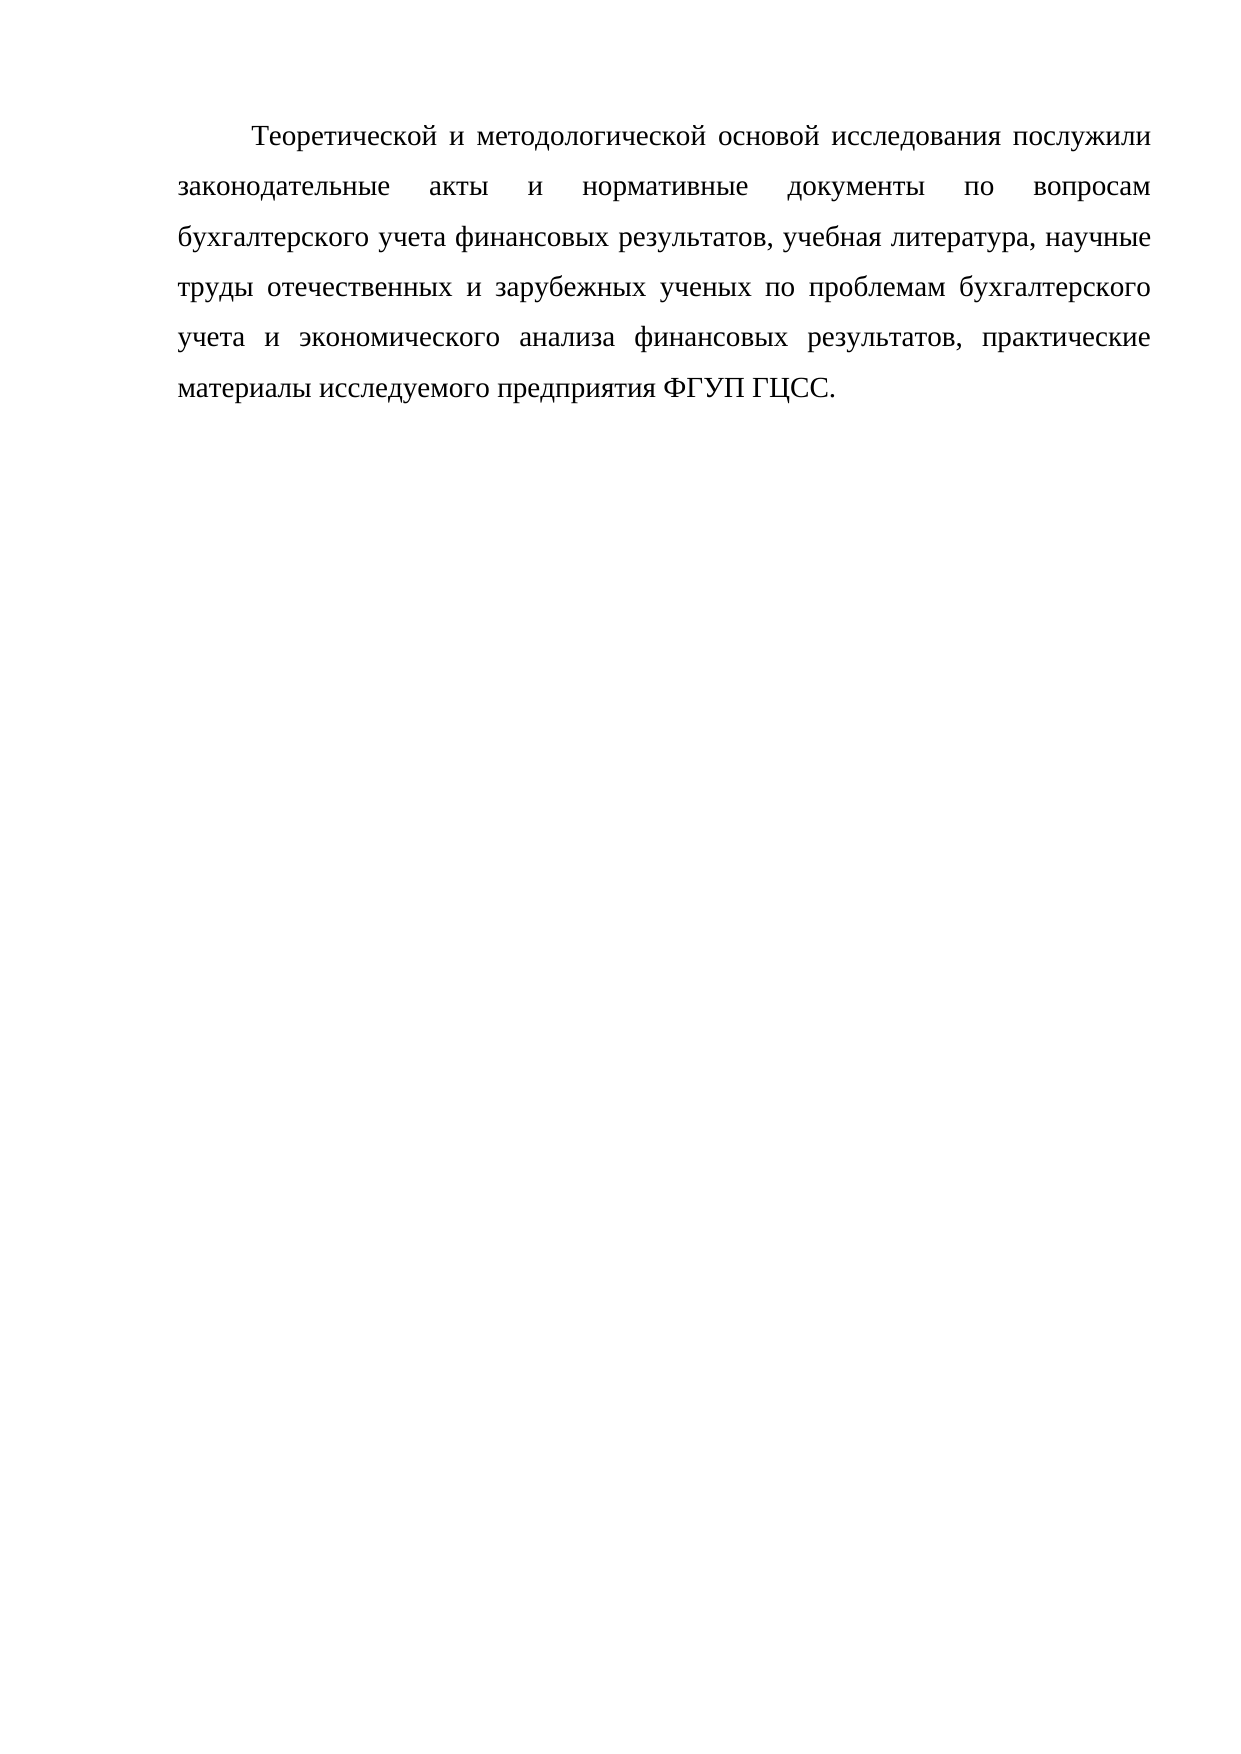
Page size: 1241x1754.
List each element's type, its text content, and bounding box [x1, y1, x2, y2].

text Теоретической и методологической основой исследования послужили законодательные акты и нормативные документы по вопросам бухгалтерского учета финансовых результатов, учебная литература, научные труды отечественных и зарубежных ученых по проблемам бухгалтерского учета и экономического анализа финансовых результатов, практические материалы исследуемого предприятия ФГУП ГЦСС. [177, 118, 1152, 403]
